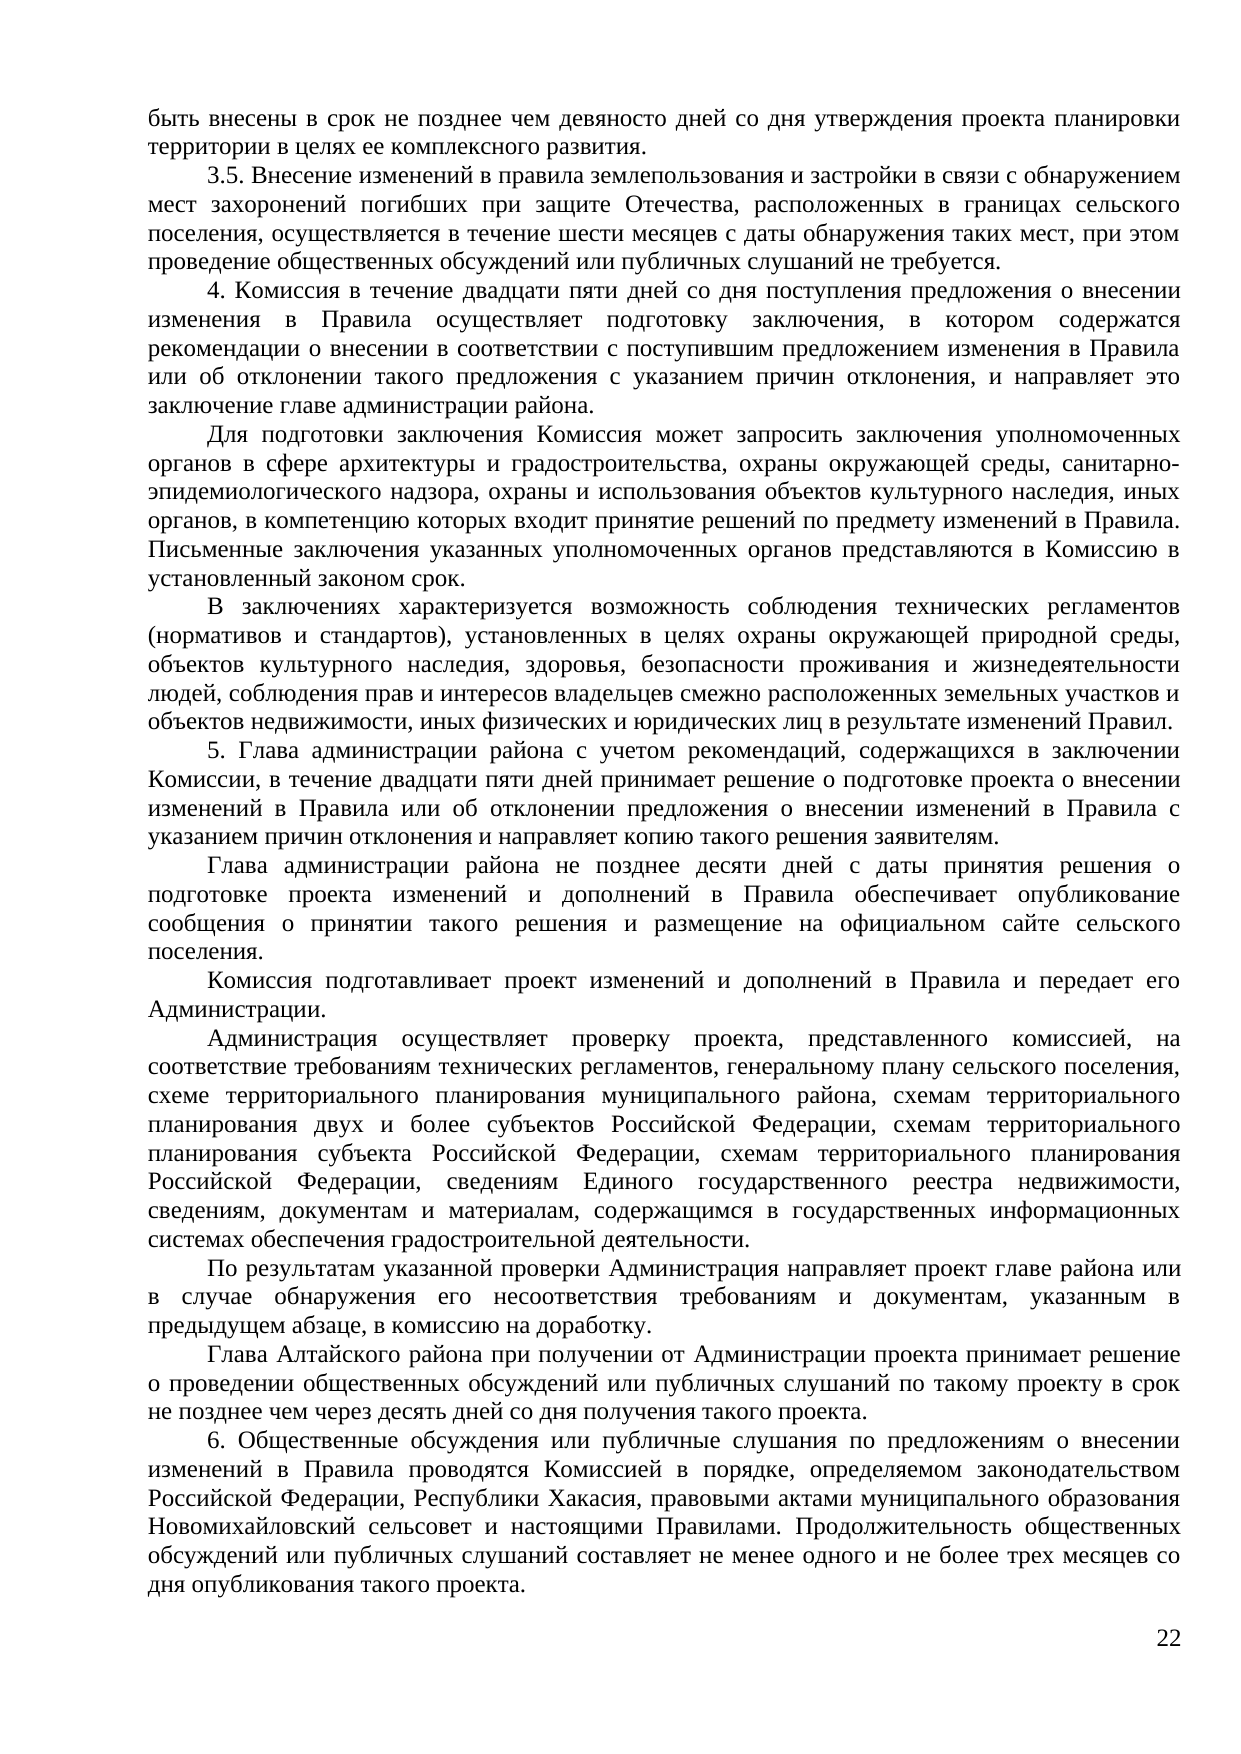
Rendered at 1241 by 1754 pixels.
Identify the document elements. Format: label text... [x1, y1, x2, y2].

text 4. Комиссия в течение двадцати пяти дней со дня поступления предложения о внесении изменения в Правила осуществляет подготовку заключения, в котором содержатся рекомендации о внесении в соответствии с поступившим предложением изменения в Правила или об отклонении такого предложения с указанием причин отклонения, и направляет это заключение главе администрации района. [148, 275, 1181, 419]
text 6. Общественные обсуждения или публичные слушания по предложениям о внесении изменений в Правила проводятся Комиссией в порядке, определяемом законодательством Российской Федерации, Республики Хакасия, правовыми актами муниципального образования Новомихайловский сельсовет и настоящими Правилами. Продолжительность общественных обсуждений или публичных слушаний составляет не менее одного и не более трех месяцев со дня опубликования такого проекта. [148, 1425, 1181, 1598]
text 5. Глава администрации района с учетом рекомендаций, содержащихся в заключении Комиссии, в течение двадцати пяти дней принимает решение о подготовке проекта о внесении изменений в Правила или об отклонении предложения о внесении изменений в Правила с указанием причин отклонения и направляет копию такого решения заявителям. [148, 735, 1181, 850]
text 3.5. Внесение изменений в правила землепользования и застройки в связи с обнаружением мест захоронений погибших при защите Отечества, расположенных в границах сельского поселения, осуществляется в течение шести месяцев с даты обнаружения таких мест, при этом проведение общественных обсуждений или публичных слушаний не требуется. [148, 160, 1181, 275]
text По результатам указанной проверки Администрация направляет проект главе района или в случае обнаружения его несоответствия требованиям и документам, указанным в предыдущем абзаце, в комиссию на доработку. [148, 1253, 1181, 1339]
text Глава Алтайского района при получении от Администрации проекта принимает решение о проведении общественных обсуждений или публичных слушаний по такому проекту в срок не позднее чем через десять дней со дня получения такого проекта. [148, 1339, 1181, 1425]
text Для подготовки заключения Комиссия может запросить заключения уполномоченных органов в сфере архитектуры и градостроительства, охраны окружающей среды, санитарно-эпидемиологического надзора, охраны и использования объектов культурного наследия, иных органов, в компетенцию которых входит принятие решений по предмету изменений в Правила. Письменные заключения указанных уполномоченных органов представляются в Комиссию в установленный законом срок. [148, 419, 1181, 591]
text В заключениях характеризуется возможность соблюдения технических регламентов (нормативов и стандартов), установленных в целях охраны окружающей природной среды, объектов культурного наследия, здоровья, безопасности проживания и жизнедеятельности людей, соблюдения прав и интересов владельцев смежно расположенных земельных участков и объектов недвижимости, иных физических и юридических лиц в результате изменений Правил. [148, 591, 1181, 735]
text Глава администрации района не позднее десяти дней с даты принятия решения о подготовке проекта изменений и дополнений в Правила обеспечивает опубликование сообщения о принятии такого решения и размещение на официальном сайте сельского поселения. [148, 850, 1181, 965]
text Администрация осуществляет проверку проекта, представленного комиссией, на соответствие требованиям технических регламентов, генеральному плану сельского поселения, схеме территориального планирования муниципального района, схемам территориального планирования двух и более субъектов Российской Федерации, схемам территориального планирования субъекта Российской Федерации, схемам территориального планирования Российской Федерации, сведениям Единого государственного реестра недвижимости, сведениям, документам и материалам, содержащимся в государственных информационных системах обеспечения градостроительной деятельности. [148, 1023, 1181, 1253]
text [148, 103, 1181, 160]
text Комиссия подготавливает проект изменений и дополнений в Правила и передает его Администрации. [148, 965, 1181, 1023]
